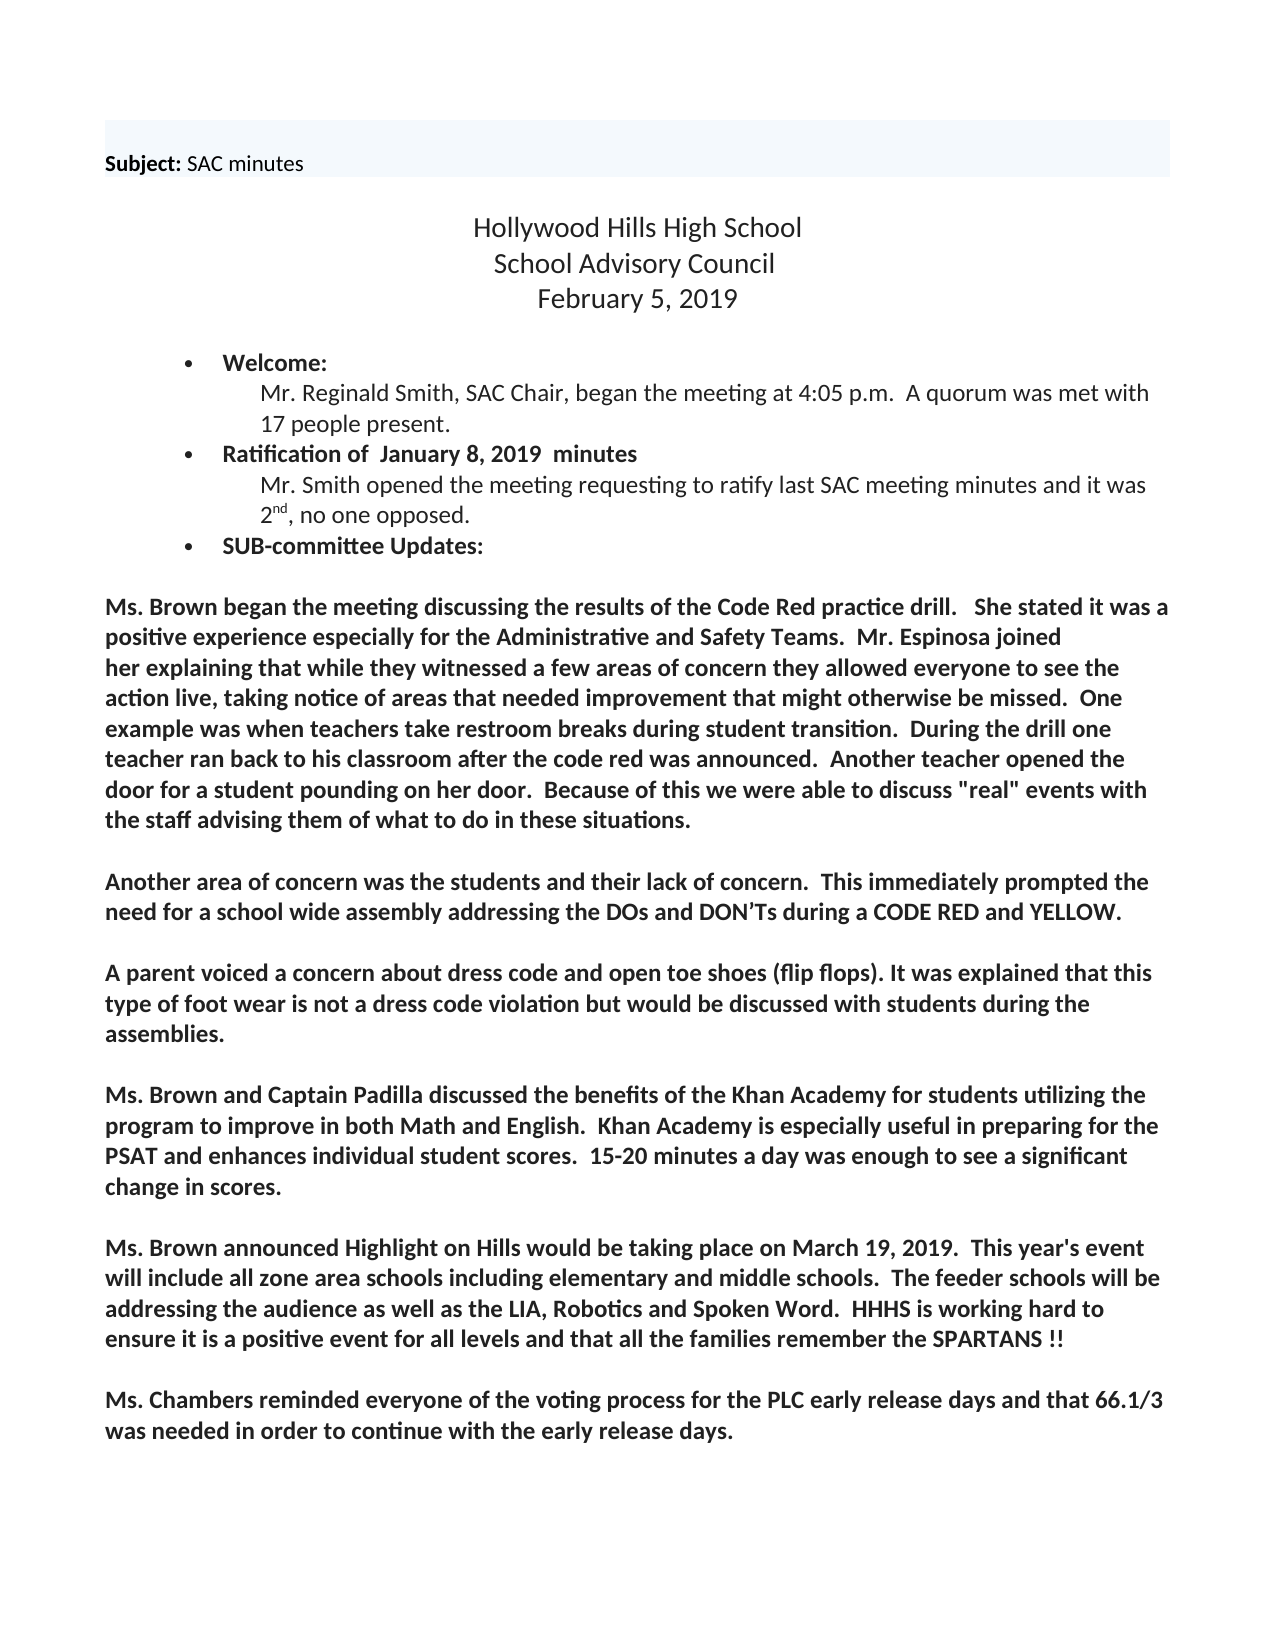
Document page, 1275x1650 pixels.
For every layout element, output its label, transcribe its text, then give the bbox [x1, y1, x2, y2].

text Mr. Smith opened the meeting requesting to ratify last SAC meeting minutes and it was 2nd, no one opposed. [260, 469, 1170, 530]
list Ratification of January 8, 2019 minutes [185, 438, 1170, 469]
text School Advisory Council [105, 245, 1170, 281]
text Ms. Brown and Captain Padilla discussed the benefits of the Khan Academy for students utilizing the program to improve in both Math and English. Khan Academy is especially useful in preparing for the PSAT and enhances individual student scores. 15-20 minutes a day was enough to see a significant change in scores. [105, 1079, 1170, 1201]
text February 5, 2019 [105, 281, 1170, 316]
text A parent voiced a concern about dress code and open toe shoes (flip flops). It was explained that this type of foot wear is not a dress code violation but would be discussed with students during the assemblies. [105, 957, 1170, 1049]
text Mr. Reginald Smith, SAC Chair, began the meeting at 4:05 p.m. A quorum was met with 17 people present. [260, 377, 1170, 438]
text Another area of concern was the students and their lack of concern. This immediately prompted the need for a school wide assembly addressing the DOs and DON’Ts during a CODE RED and YELLOW. [105, 866, 1170, 927]
text Subject: SAC minutes [105, 120, 1170, 177]
list Welcome: [185, 347, 1170, 377]
text Ms. Brown began the meeting discussing the results of the Code Red practice drill. She stated it was a positive experience especially for the Administrative and Safety Teams. Mr. Espinosa joined her explaining that while they witnessed a few areas of concern they allowed everyone to see the action live, taking notice of areas that needed improvement that might otherwise be missed. One example was when teachers take restroom breaks during student transition. During the drill one teacher ran back to his classroom after the code red was announced. Another teacher opened the door for a student pounding on her door. Because of this we were able to discuss "real" events with the staff advising them of what to do in these situations. [105, 591, 1170, 835]
text Ms. Brown announced Highlight on Hills would be taking place on March 19, 2019. This year's event will include all zone area schools including elementary and middle schools. The feeder schools will be addressing the audience as well as the LIA, Robotics and Spoken Word. HHHS is working hard to ensure it is a positive event for all levels and that all the families remember the SPARTANS !! [105, 1232, 1170, 1354]
list SUB-committee Updates: [185, 530, 1170, 560]
text Ms. Chambers reminded everyone of the voting process for the PLC early release days and that 66.1/3 was needed in order to continue with the early release days. [105, 1384, 1170, 1446]
text Hollywood Hills High School [105, 209, 1170, 245]
